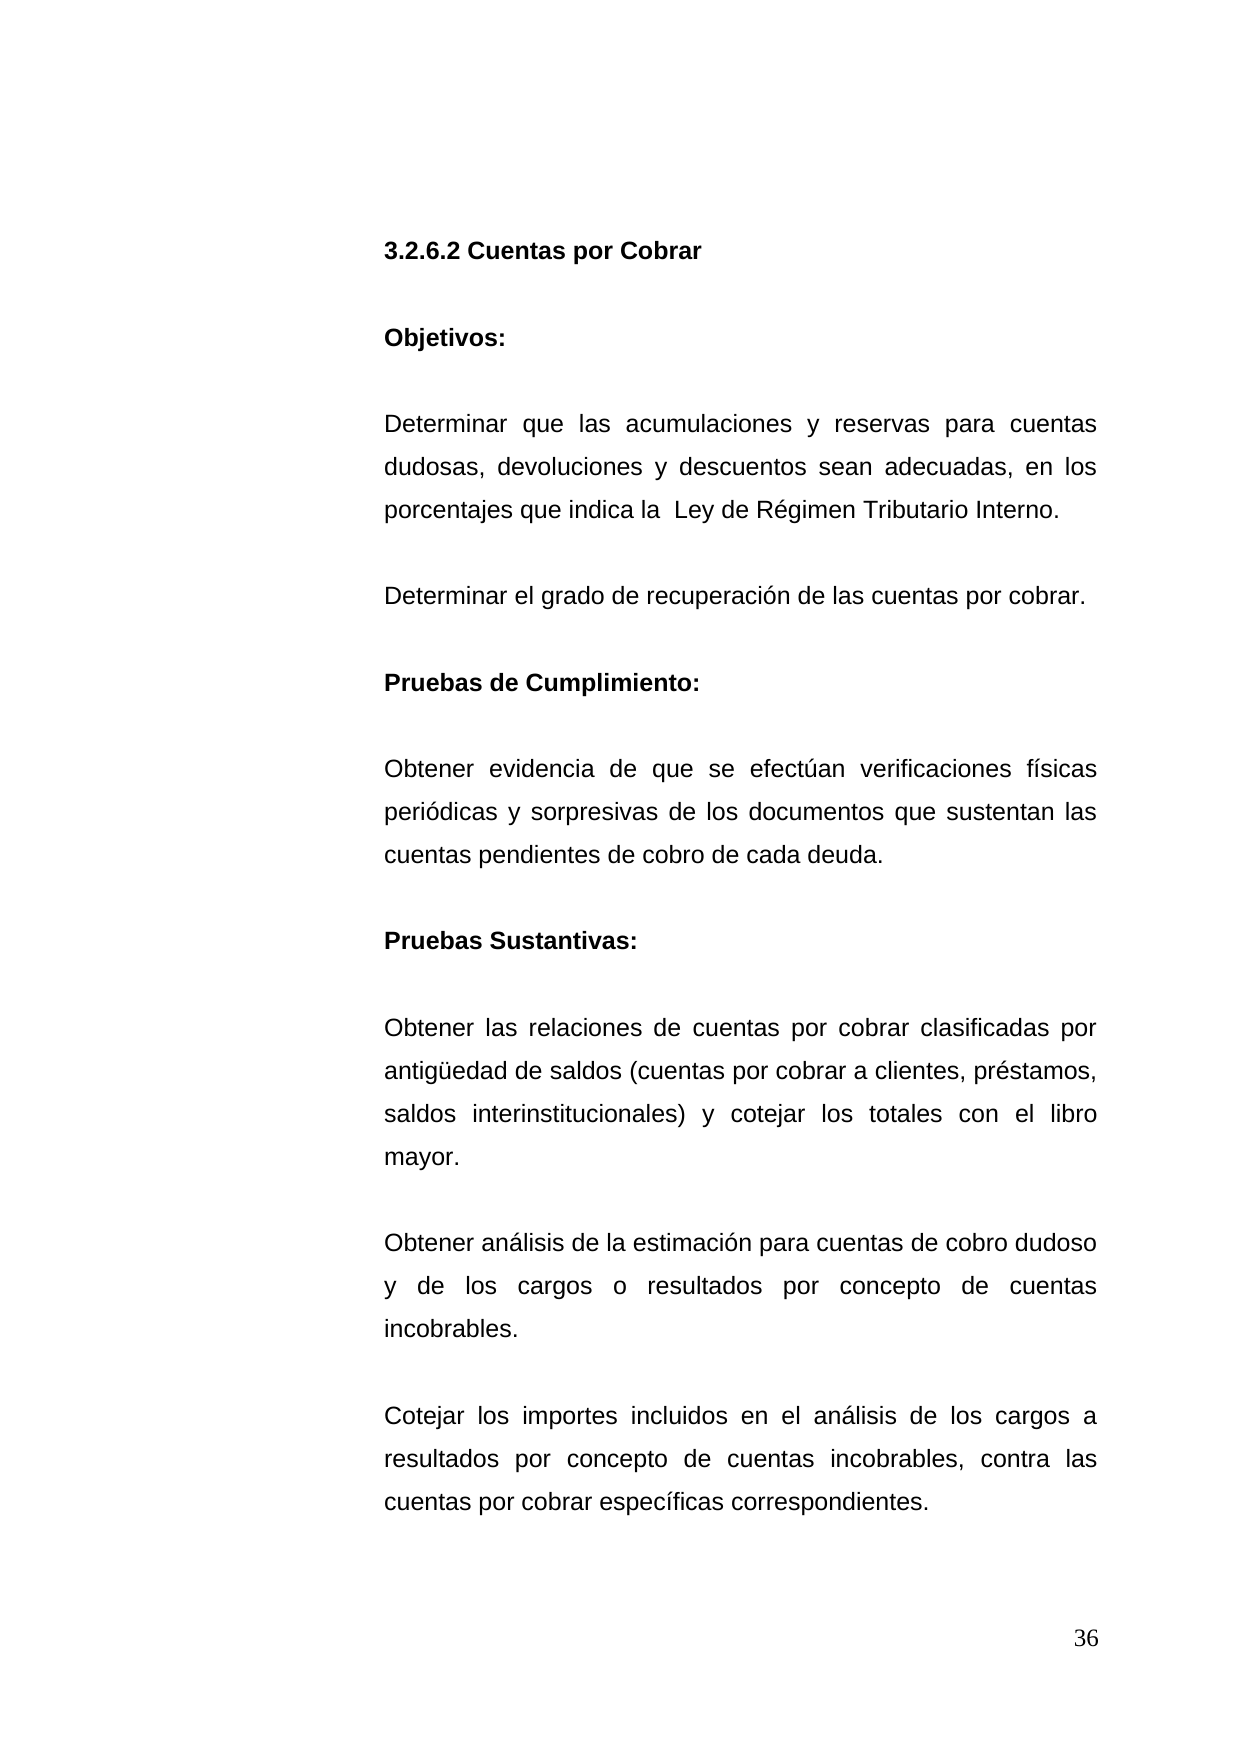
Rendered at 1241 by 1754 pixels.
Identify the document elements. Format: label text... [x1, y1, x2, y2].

text 3.2.6.2 Cuentas por Cobrar [310, 236, 1098, 265]
text Obtener análisis de la estimación para cuentas de cobro dudoso y de los cargos o resultados por concepto de cuentas incobrables. [384, 1228, 1098, 1343]
text Determinar el grado de recuperación de las cuentas por cobrar. [384, 581, 1098, 610]
text Objetivos: [384, 322, 1098, 351]
text Cotejar los importes incluidos en el análisis de los cargos a resultados por concepto de cuentas incobrables, contra las cuentas por cobrar específicas correspondientes. [384, 1401, 1098, 1516]
text Pruebas de Cumplimiento: [384, 667, 1098, 696]
text Obtener las relaciones de cuentas por cobrar clasificadas por antigüedad de saldos (cuentas por cobrar a clientes, préstamos, saldos interinstitucionales) y cotejar los totales con el libro mayor. [384, 1012, 1098, 1171]
text Determinar que las acumulaciones y reservas para cuentas dudosas, devoluciones y descuentos sean adecuadas, en los porcentajes que indica la Ley de Régimen Tributario Interno. [384, 409, 1098, 524]
text Obtener evidencia de que se efectúan verificaciones físicas periódicas y sorpresivas de los documentos que sustentan las cuentas pendientes de cobro de cada deuda. [384, 754, 1098, 869]
text Pruebas Sustantivas: [384, 926, 1098, 955]
